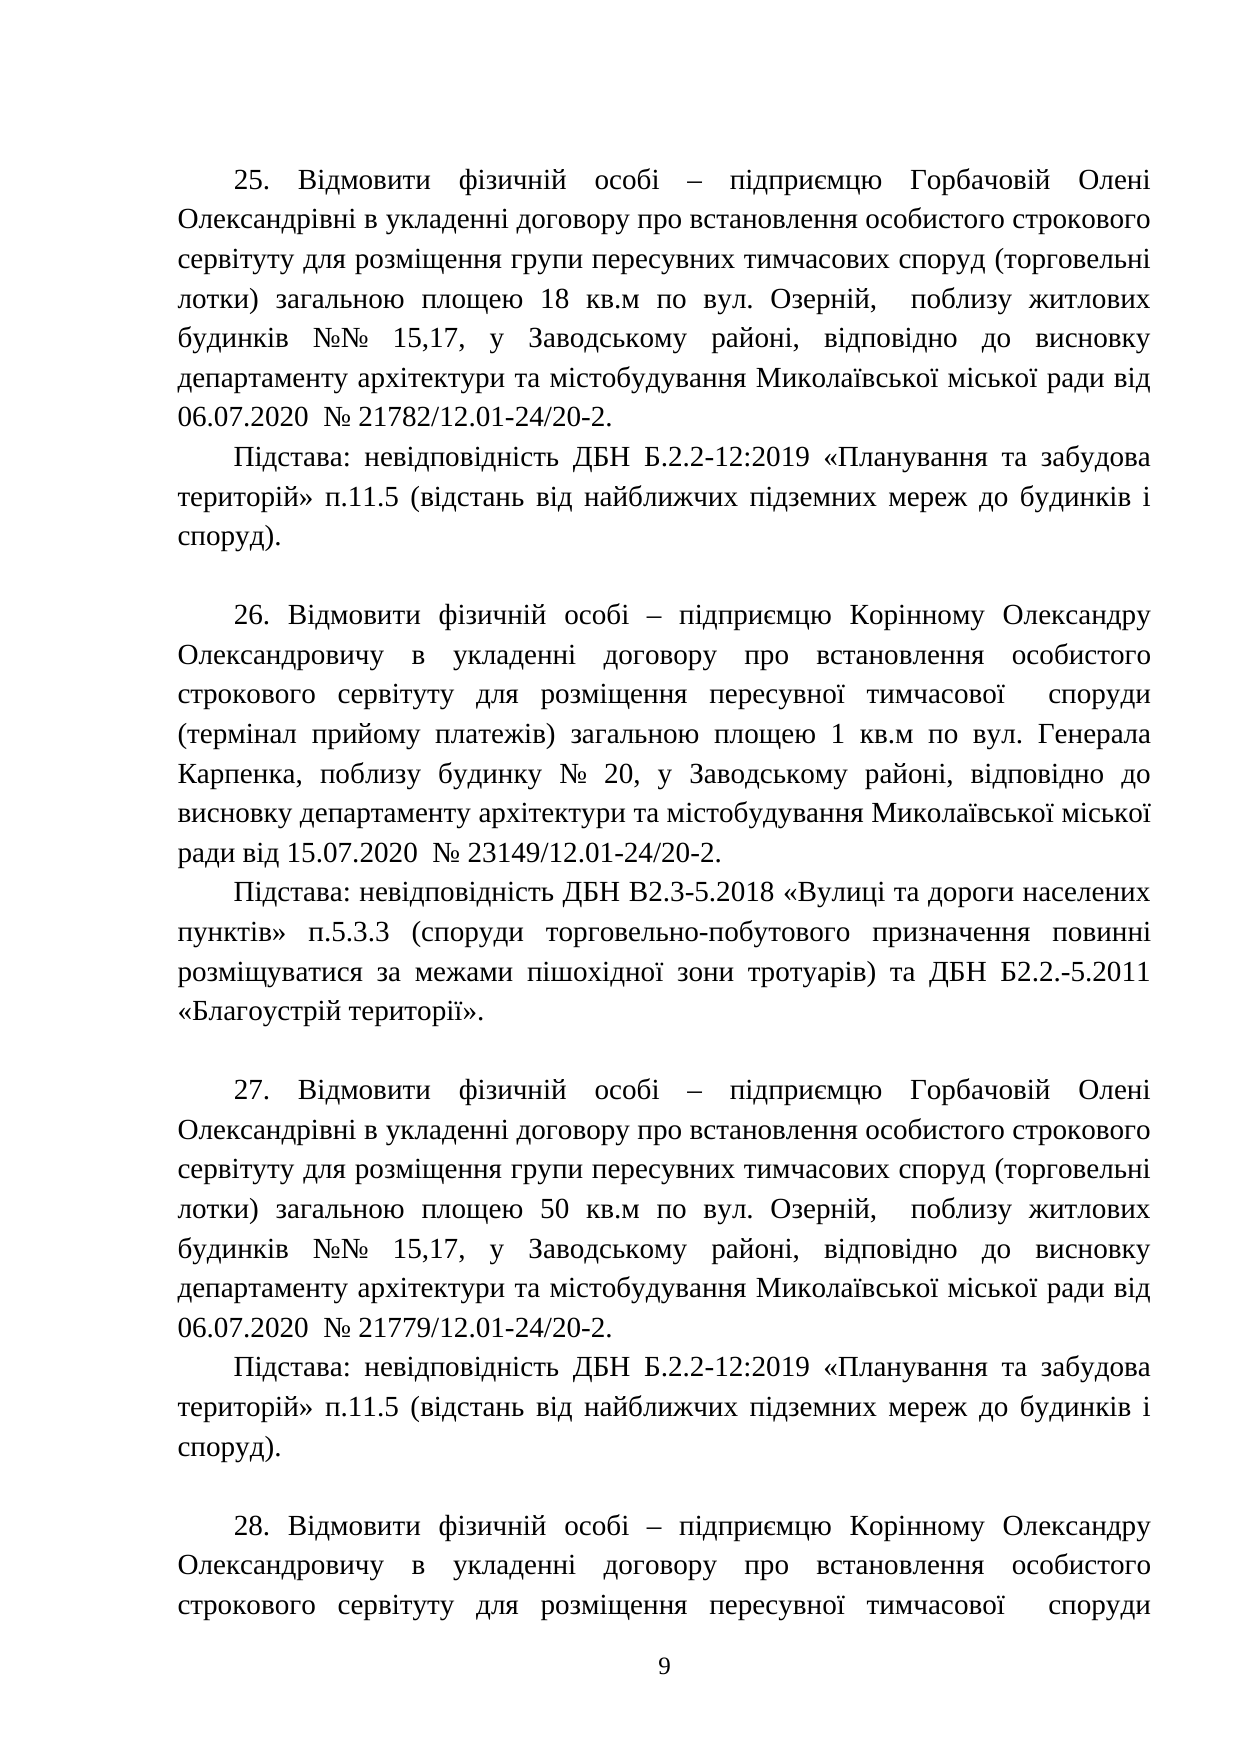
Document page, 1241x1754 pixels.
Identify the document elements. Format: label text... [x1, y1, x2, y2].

text 27. Відмовити фізичній особі – підприємцю Горбачовій Олені Олександрівні в укладенні договору про встановлення особистого строкового сервітуту для розміщення групи пересувних тимчасових споруд (торговельні лотки) загальною площею 50 кв.м по вул. Озерній, поблизу житлових будинків №№ 15,17, у Заводському районі, відповідно до висновку департаменту архітектури та містобудування Миколаївської міської ради від 06.07.2020 № 21779/12.01-24/20-2. [177, 1068, 1152, 1345]
text 25. Відмовити фізичній особі – підприємцю Горбачовій Олені Олександрівні в укладенні договору про встановлення особистого строкового сервітуту для розміщення групи пересувних тимчасових споруд (торговельні лотки) загальною площею 18 кв.м по вул. Озерній, поблизу житлових будинків №№ 15,17, у Заводському районі, відповідно до висновку департаменту архітектури та містобудування Миколаївської міської ради від 06.07.2020 № 21782/12.01-24/20-2. [177, 158, 1152, 435]
text Підстава: невідповідність ДБН В2.3-5.2018 «Вулиці та дороги населених пунктів» п.5.3.3 (споруди торговельно-побутового призначення повинні розміщуватися за межами пішохідної зони тротуарів) та ДБН Б2.2.-5.2011 «Благоустрій території». [177, 870, 1152, 1028]
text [177, 1503, 1152, 1622]
text Підстава: невідповідність ДБН Б.2.2-12:2019 «Планування та забудова територій» п.11.5 (відстань від найближчих підземних мереж до будинків і споруд). [177, 1345, 1152, 1464]
text 26. Відмовити фізичній особі – підприємцю Корінному Олександру Олександровичу в укладенні договору про встановлення особистого строкового сервітуту для розміщення пересувної тимчасової споруди (термінал прийому платежів) загальною площею 1 кв.м по вул. Генерала Карпенка, поблизу будинку № 20, у Заводському районі, відповідно до висновку департаменту архітектури та містобудування Миколаївської міської ради від 15.07.2020 № 23149/12.01-24/20-2. [177, 593, 1152, 870]
text Підстава: невідповідність ДБН Б.2.2-12:2019 «Планування та забудова територій» п.11.5 (відстань від найближчих підземних мереж до будинків і споруд). [177, 435, 1152, 553]
